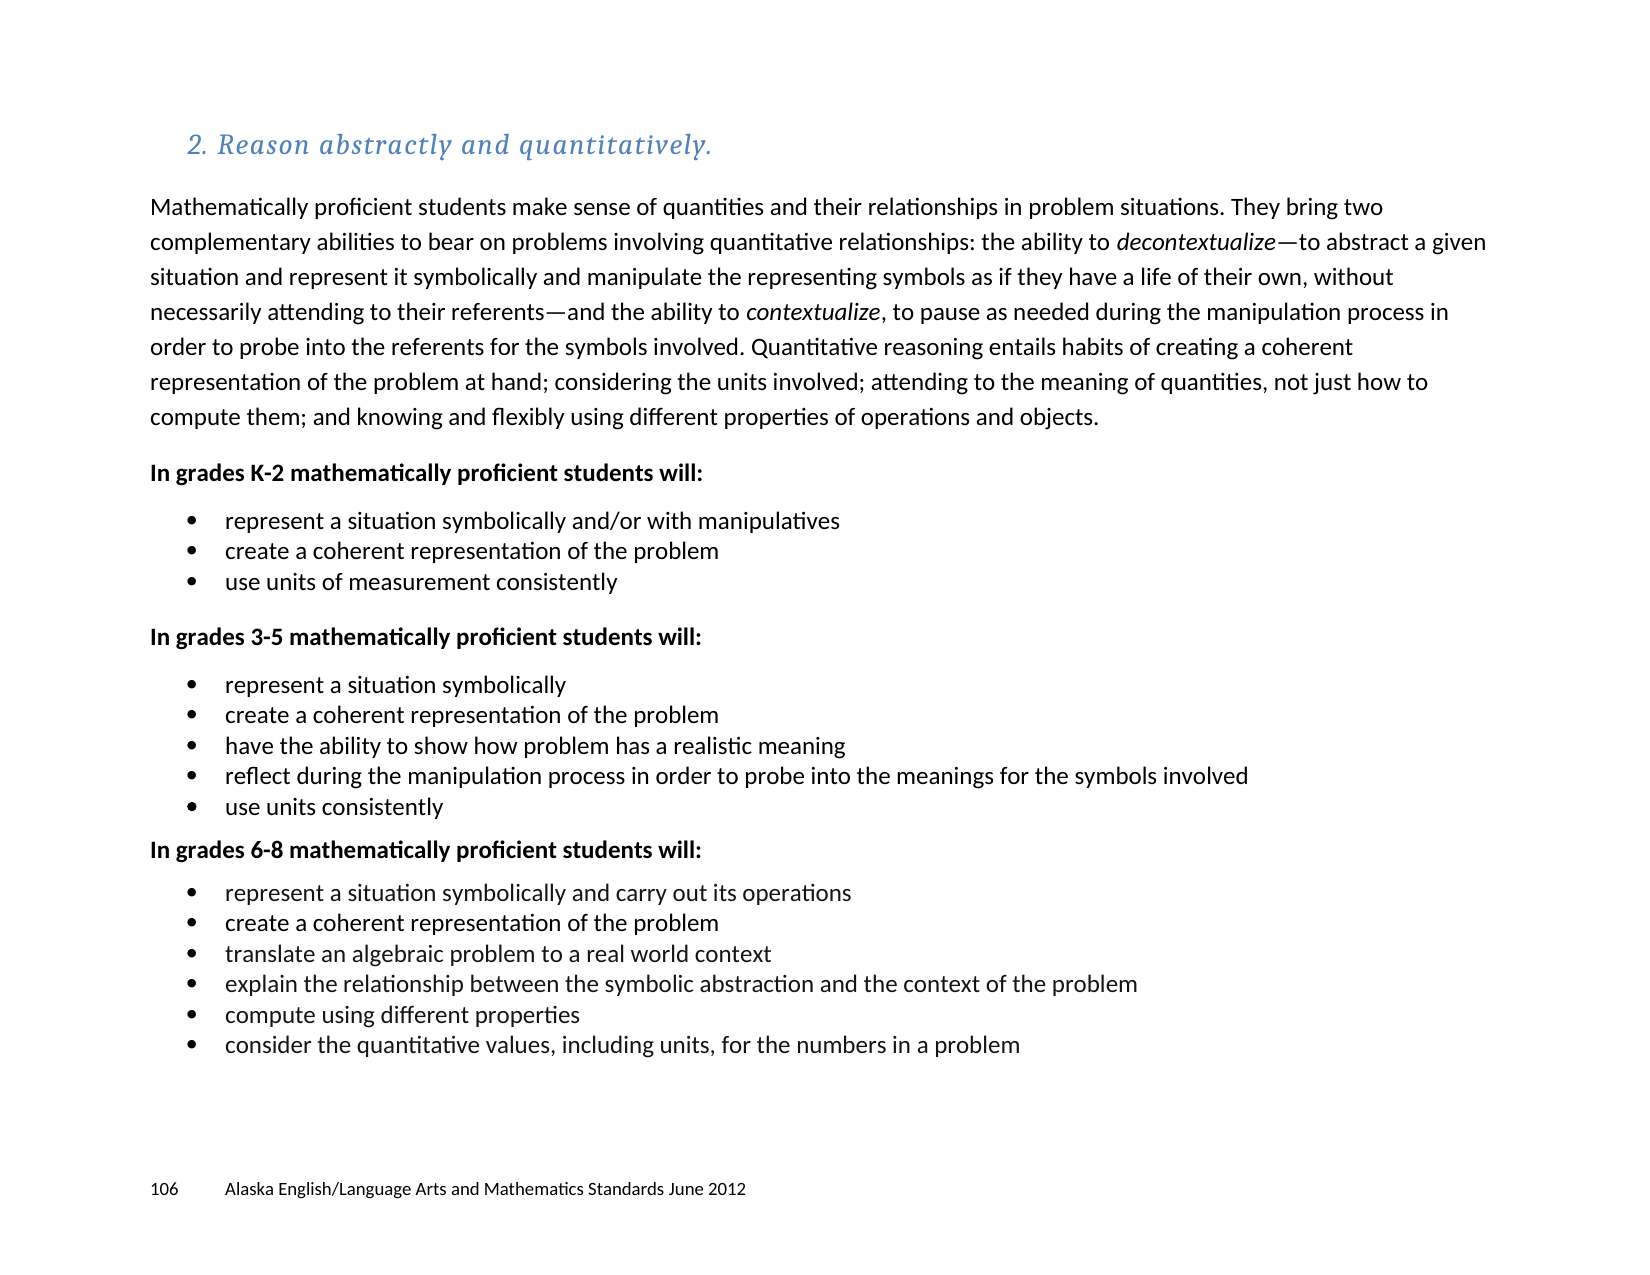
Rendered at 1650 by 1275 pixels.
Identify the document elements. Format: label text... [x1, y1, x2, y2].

list compute using different properties [187, 999, 1500, 1030]
subtitle 2. Reason abstractly and quantitatively. [187, 128, 1500, 162]
list reflect during the manipulation process in order to probe into the meanings for the symbols involved [187, 761, 1500, 791]
list create a coherent representation of the problem [187, 699, 1500, 730]
list represent a situation symbolically [187, 669, 1500, 699]
text In grades K-2 mathematically proficient students will: [150, 457, 1500, 488]
list explain the relationship between the symbolic abstraction and the context of the problem [187, 969, 1500, 999]
list represent a situation symbolically and/or with manipulatives [187, 505, 1500, 535]
list translate an algebraic problem to a real world context [187, 938, 1500, 969]
list use units consistently [187, 791, 1500, 822]
text In grades 3-5 mathematically proficient students will: [150, 621, 1500, 652]
list create a coherent representation of the problem [187, 535, 1500, 566]
list consider the quantitative values, including units, for the numbers in a problem [187, 1030, 1500, 1060]
list represent a situation symbolically and carry out its operations [187, 877, 1500, 908]
text In grades 6-8 mathematically proficient students will: [150, 834, 1500, 864]
text Mathematically proficient students make sense of quantities and their relationships in problem situations. They bring two complementary abilities to bear on problems involving quantitative relationships: the ability to decontextualize—to abstract a given situation and represent it symbolically and manipulate the representing symbols as if they have a life of their own, without necessarily attending to their referents—and the ability to contextualize, to pause as needed during the manipulation process in order to probe into the referents for the symbols involved. Quantitative reasoning entails habits of creating a coherent representation of the problem at hand; considering the units involved; attending to the meaning of quantities, not just how to compute them; and knowing and flexibly using different properties of operations and objects. [150, 192, 1500, 432]
list use units of measurement consistently [187, 566, 1500, 596]
list have the ability to show how problem has a realistic meaning [187, 730, 1500, 761]
list create a coherent representation of the problem [187, 908, 1500, 938]
